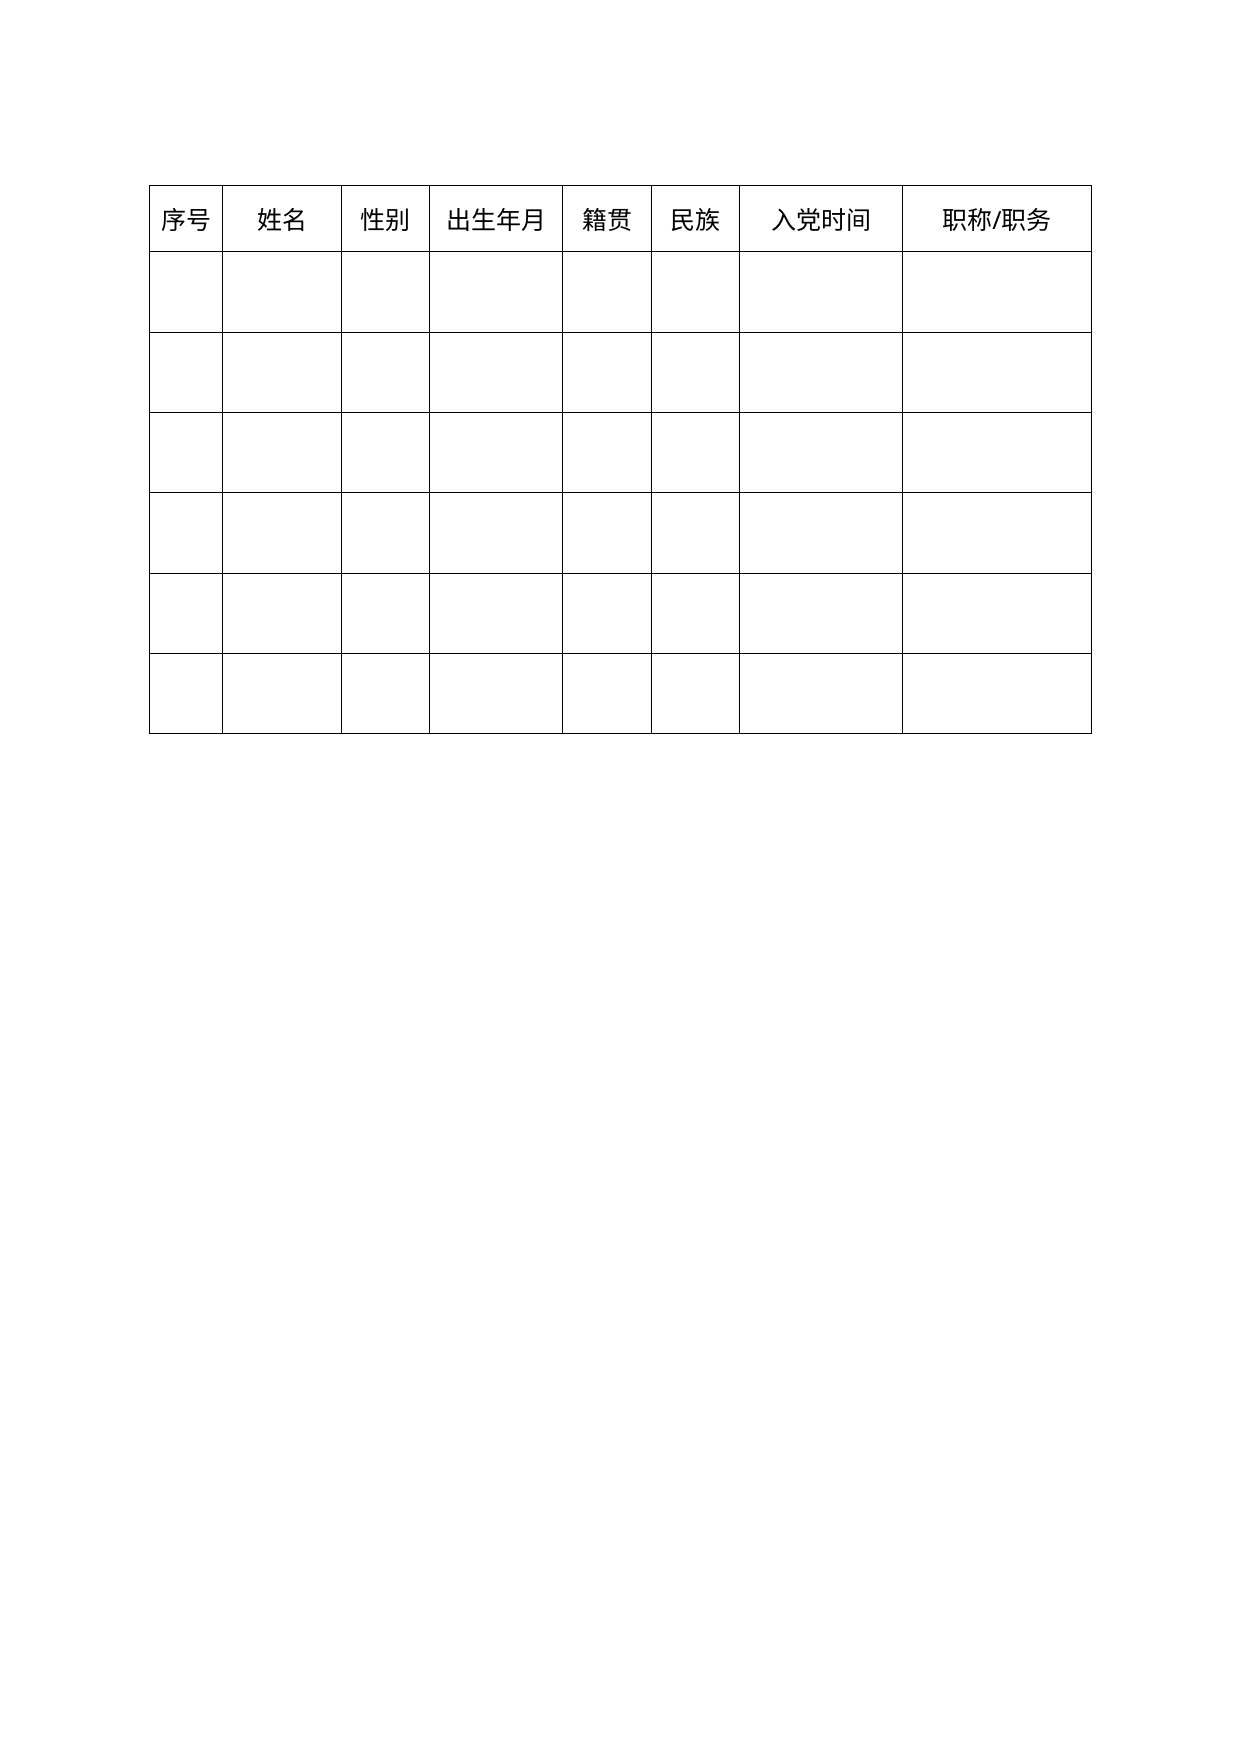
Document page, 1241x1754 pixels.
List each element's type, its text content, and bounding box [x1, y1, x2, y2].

table_cell [563, 574, 651, 653]
table_cell [563, 252, 651, 332]
table_cell [740, 252, 902, 332]
table_cell [223, 333, 341, 412]
table_header 序号 [150, 186, 222, 251]
table_cell [223, 493, 341, 572]
table_cell [150, 333, 222, 412]
table_cell [342, 413, 429, 492]
table_header 入党时间 [740, 186, 902, 251]
table_header 职称/职务 [903, 186, 1091, 251]
table_cell [430, 333, 562, 412]
table_cell [652, 333, 739, 412]
table_header 姓名 [223, 186, 341, 251]
table_header 籍贯 [563, 186, 651, 251]
table_header 出生年月 [430, 186, 562, 251]
table_header 民族 [652, 186, 739, 251]
table_cell [740, 654, 902, 733]
table_cell [563, 333, 651, 412]
table_cell [430, 493, 562, 572]
table_cell [903, 574, 1091, 653]
table_cell [903, 654, 1091, 733]
table_cell [430, 252, 562, 332]
table_cell [223, 252, 341, 332]
table_cell [740, 333, 902, 412]
table_header 性别 [342, 186, 429, 251]
table_cell [563, 493, 651, 572]
table_cell [223, 413, 341, 492]
table_cell [342, 252, 429, 332]
table_cell [563, 413, 651, 492]
table_cell [342, 333, 429, 412]
table_cell [150, 413, 222, 492]
table_cell [652, 493, 739, 572]
table_cell [430, 413, 562, 492]
table_cell [150, 252, 222, 332]
table_cell [430, 654, 562, 733]
table_cell [652, 252, 739, 332]
table_cell [652, 413, 739, 492]
table_cell [342, 493, 429, 572]
table_cell [740, 574, 902, 653]
table_cell [150, 493, 222, 572]
table_cell [430, 574, 562, 653]
table_cell [903, 333, 1091, 412]
table_cell [652, 654, 739, 733]
table_cell [903, 493, 1091, 572]
table_cell [652, 574, 739, 653]
table_cell [223, 574, 341, 653]
table_cell [740, 493, 902, 572]
table_cell [740, 413, 902, 492]
table_cell [342, 574, 429, 653]
table_cell [150, 574, 222, 653]
table_cell [342, 654, 429, 733]
table_cell [150, 654, 222, 733]
table_cell [903, 252, 1091, 332]
table_cell [223, 654, 341, 733]
table_cell [903, 413, 1091, 492]
table_cell [563, 654, 651, 733]
